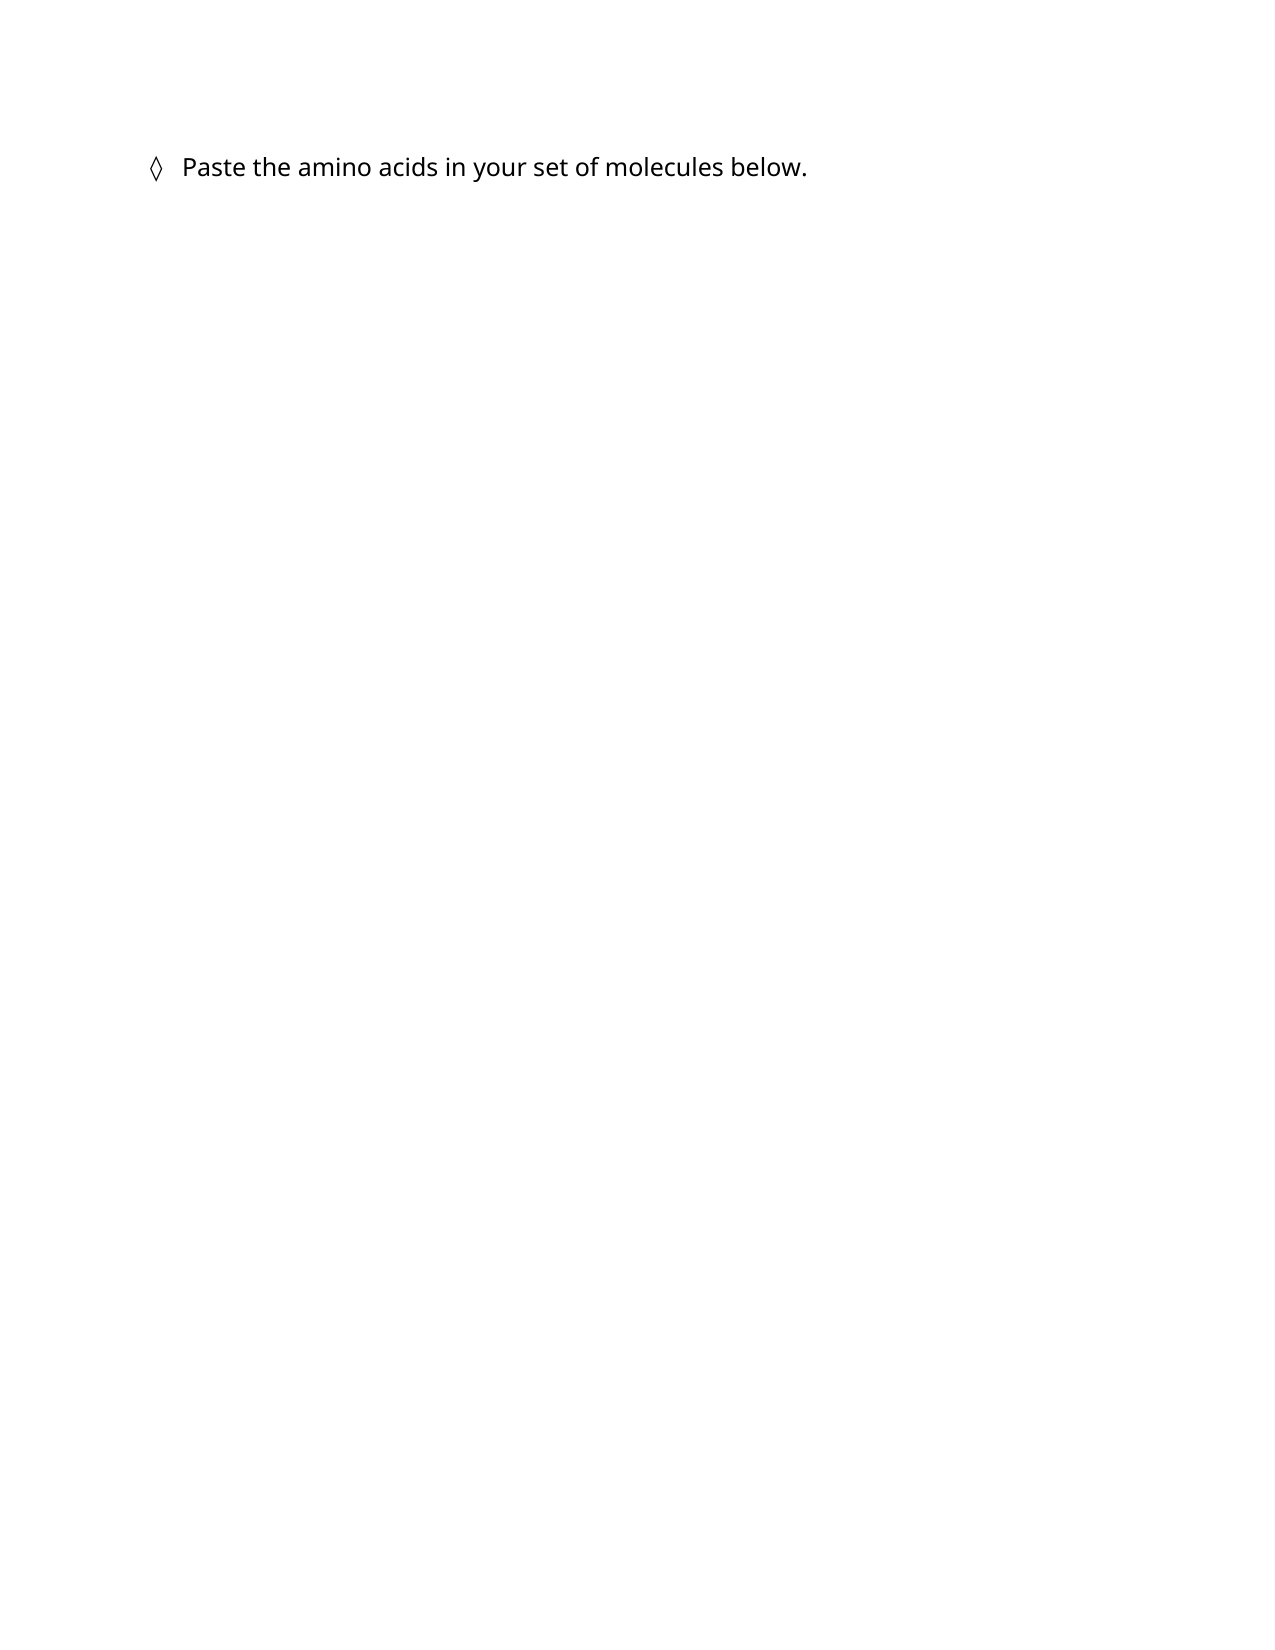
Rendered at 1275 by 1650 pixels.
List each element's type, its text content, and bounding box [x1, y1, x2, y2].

text ◊ Paste the amino acids in your set of molecules below. [150, 150, 1125, 184]
